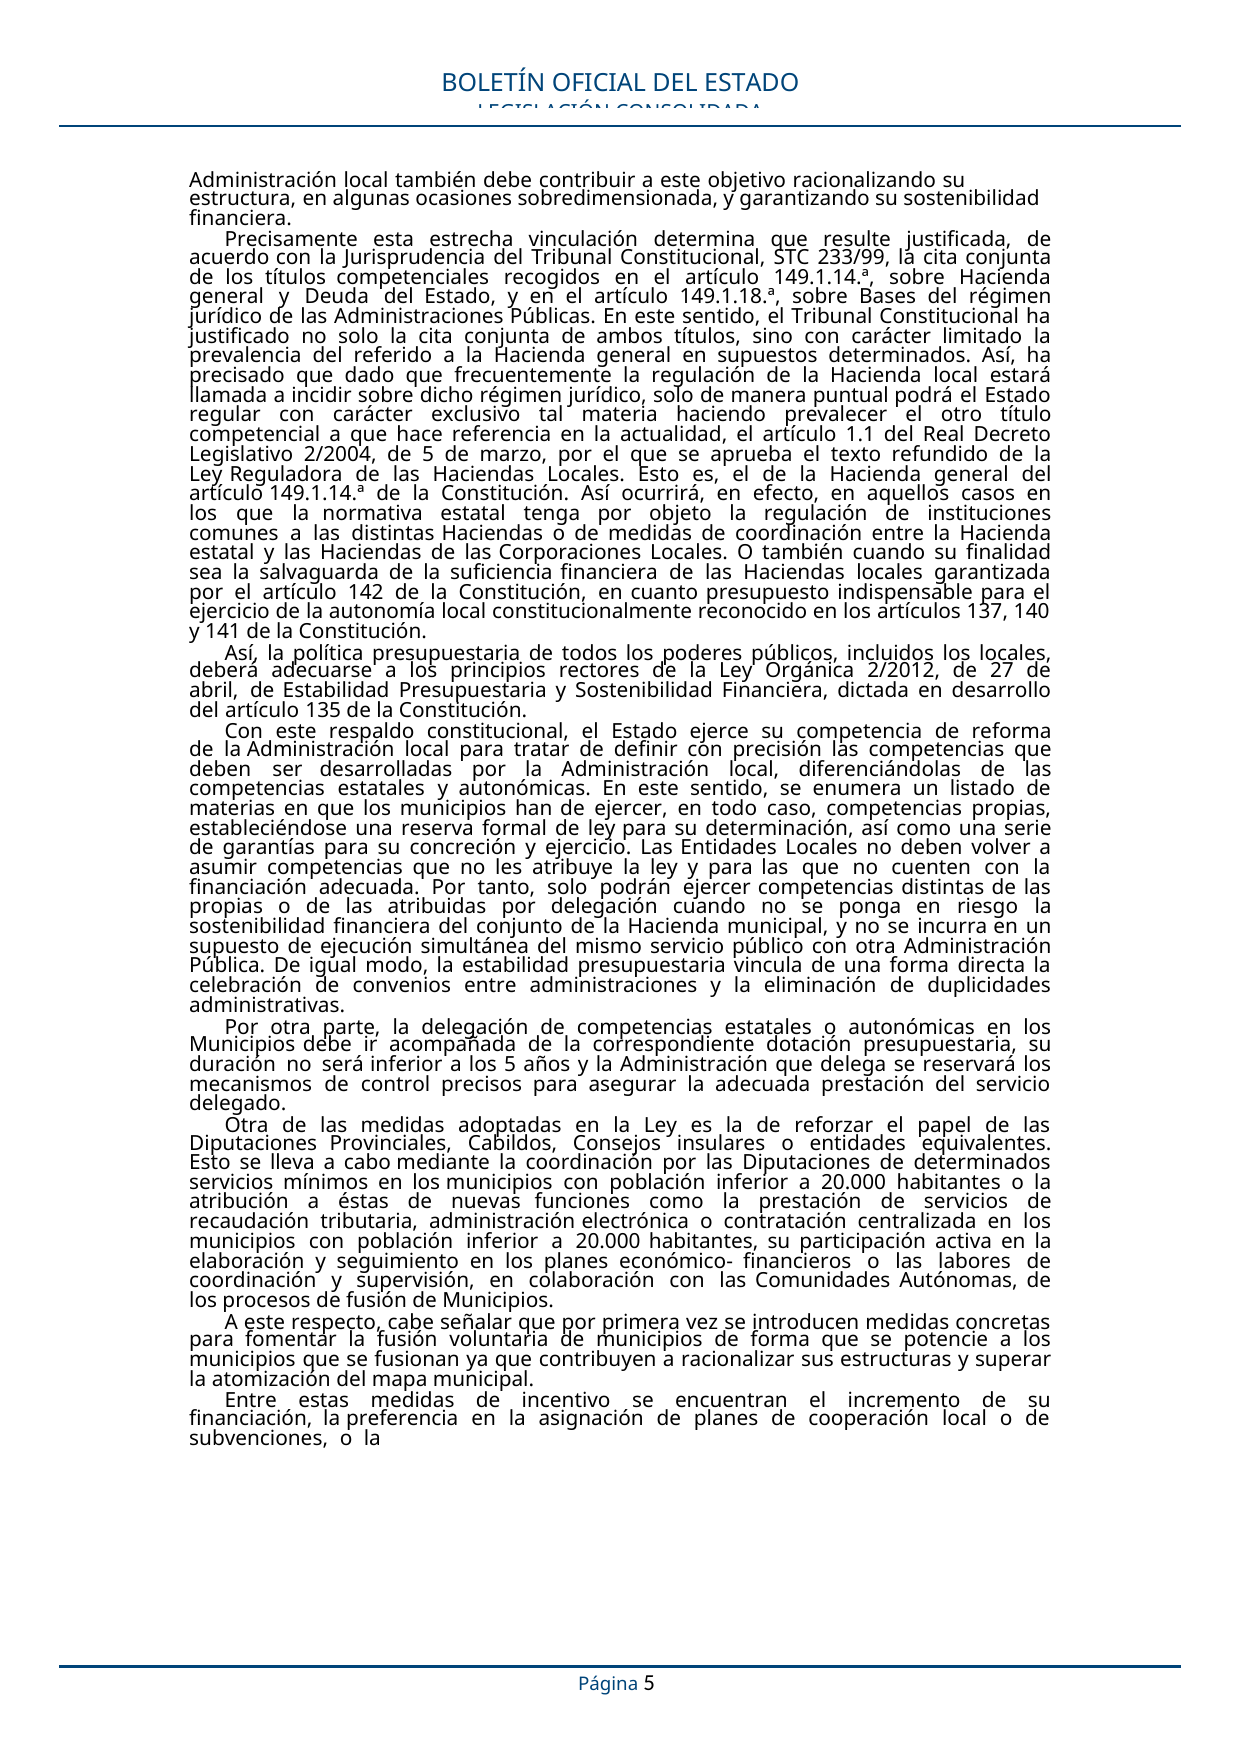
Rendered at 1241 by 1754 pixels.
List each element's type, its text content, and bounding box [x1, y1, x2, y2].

text Precisamente esta estrecha vinculación determina que resulte justificada, de acuerdo con la Jurisprudencia del Tribunal Constitucional, STC 233/99, la cita conjunta de los títulos competenciales recogidos en el artículo 149.1.14.ª, sobre Hacienda general y Deuda del Estado, y en el artículo 149.1.18.ª, sobre Bases del régimen jurídico de las Administraciones Públicas. En este sentido, el Tribunal Constitucional ha justificado no solo la cita conjunta de ambos títulos, sino con carácter limitado la prevalencia del referido a la Hacienda general en supuestos determinados. Así, ha precisado que dado que frecuentemente la regulación de la Hacienda local estará llamada a incidir sobre dicho régimen jurídico, solo de manera puntual podrá el Estado regular con carácter exclusivo tal materia haciendo prevalecer el otro título competencial a que hace referencia en la actualidad, el artículo 1.1 del Real Decreto Legislativo 2/2004, de 5 de marzo, por el que se aprueba el texto refundido de la Ley Reguladora de las Haciendas Locales. Esto es, el de la Hacienda general del artículo 149.1.14.ª de la Constitución. Así ocurrirá, en efecto, en aquellos casos en los que la normativa estatal tenga por objeto la regulación de instituciones comunes a las distintas Haciendas o de medidas de coordinación entre la Hacienda estatal y las Haciendas de las Corporaciones Locales. O también cuando su finalidad sea la salvaguarda de la suficiencia financiera de las Haciendas locales garantizada por el artículo 142 de la Constitución, en cuanto presupuesto indispensable para el ejercicio de la autonomía local constitucionalmente reconocido en los artículos 137, 140 y 141 de la Constitución. [189, 231, 1051, 644]
text Con este respaldo constitucional, el Estado ejerce su competencia de reforma de la Administración local para tratar de definir con precisión las competencias que deben ser desarrolladas por la Administración local, diferenciándolas de las competencias estatales y autonómicas. En este sentido, se enumera un listado de materias en que los municipios han de ejercer, en todo caso, competencias propias, estableciéndose una reserva formal de ley para su determinación, así como una serie de garantías para su concreción y ejercicio. Las Entidades Locales no deben volver a asumir competencias que no les atribuye la ley y para las que no cuenten con la financiación adecuada. Por tanto, solo podrán ejercer competencias distintas de las propias o de las atribuidas por delegación cuando no se ponga en riesgo la sostenibilidad financiera del conjunto de la Hacienda municipal, y no se incurra en un supuesto de ejecución simultánea del mismo servicio público con otra Administración Pública. De igual modo, la estabilidad presupuestaria vincula de una forma directa la celebración de convenios entre administraciones y la eliminación de duplicidades administrativas. [189, 723, 1051, 1018]
text Por otra parte, la delegación de competencias estatales o autonómicas en los Municipios debe ir acompañada de la correspondiente dotación presupuestaria, su duración no será inferior a los 5 años y la Administración que delega se reservará los mecanismos de control precisos para asegurar la adecuada prestación del servicio delegado. [189, 1018, 1051, 1117]
text Administración local también debe contribuir a este objetivo racionalizando su estructura, en algunas ocasiones sobredimensionada, y garantizando su sostenibilidad financiera. [189, 172, 1051, 231]
text Así, la política presupuestaria de todos los poderes públicos, incluidos los locales, deberá adecuarse a los principios rectores de la Ley Orgánica 2/2012, de 27 de abril, de Estabilidad Presupuestaria y Sostenibilidad Financiera, dictada en desarrollo del artículo 135 de la Constitución. [189, 644, 1051, 723]
text Entre estas medidas de incentivo se encuentran el incremento de su financiación, la preferencia en la asignación de planes de cooperación local o de subvenciones, o la [189, 1392, 1051, 1451]
text Otra de las medidas adoptadas en la Ley es la de reforzar el papel de las Diputaciones Provinciales, Cabildos, Consejos insulares o entidades equivalentes. Esto se lleva a cabo mediante la coordinación por las Diputaciones de determinados servicios mínimos en los municipios con población inferior a 20.000 habitantes o la atribución a éstas de nuevas funciones como la prestación de servicios de recaudación tributaria, administración electrónica o contratación centralizada en los municipios con población inferior a 20.000 habitantes, su participación activa en la elaboración y seguimiento en los planes económico- financieros o las labores de coordinación y supervisión, en colaboración con las Comunidades Autónomas, de los procesos de fusión de Municipios. [189, 1117, 1051, 1313]
text A este respecto, cabe señalar que por primera vez se introducen medidas concretas para fomentar la fusión voluntaria de municipios de forma que se potencie a los municipios que se fusionan ya que contribuyen a racionalizar sus estructuras y superar la atomización del mapa municipal. [189, 1313, 1051, 1392]
